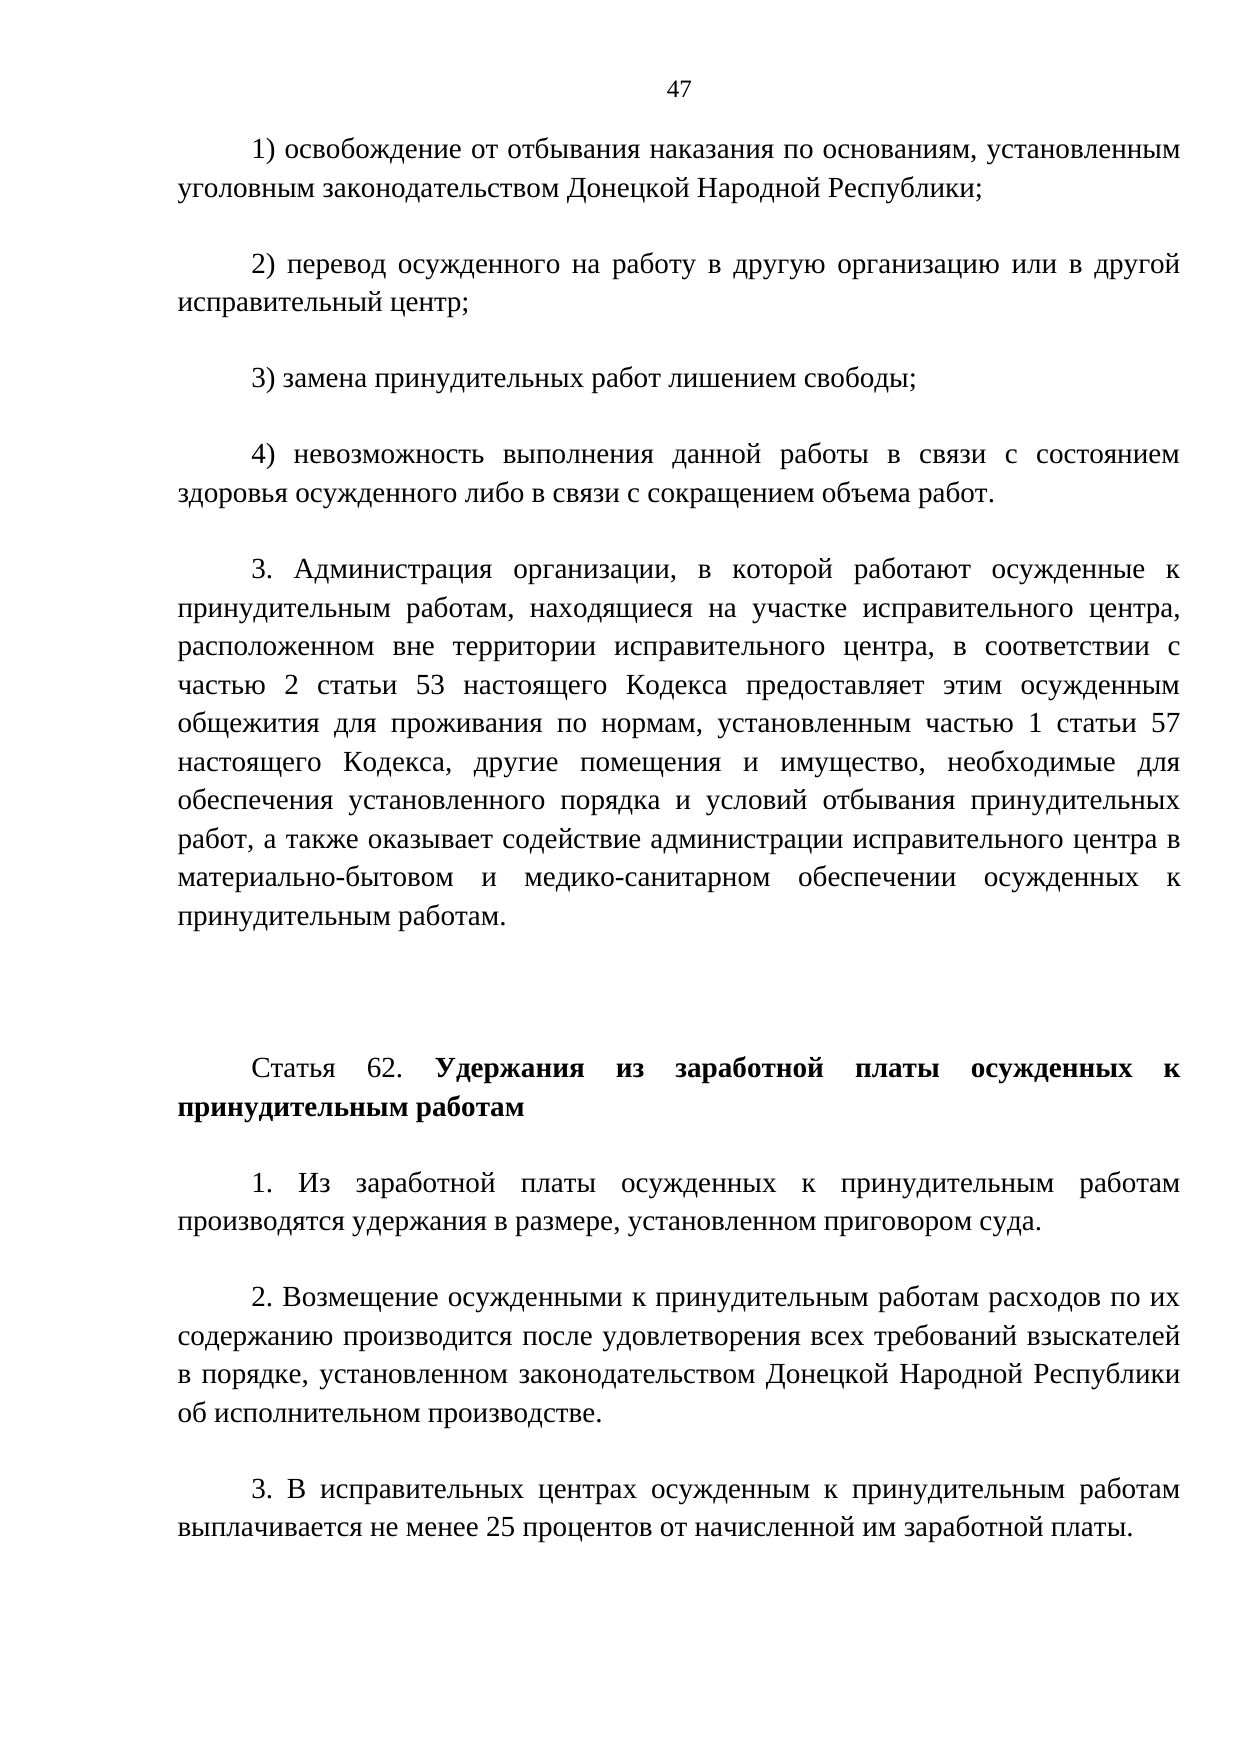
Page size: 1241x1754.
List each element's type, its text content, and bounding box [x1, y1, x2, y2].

text 3. В исправительных центрах осужденным к принудительным работам выплачивается не менее 25 процентов от начисленной им заработной платы. [177, 1471, 1181, 1543]
text Статья 62. Удержания из заработной платы осужденных к принудительным работам [177, 1050, 1181, 1122]
text 3. Администрация организации, в которой работают осужденные к принудительным работам, находящиеся на участке исправительного центра, расположенном вне территории исправительного центра, в соответствии с частью 2 статьи 53 настоящего Кодекса предоставляет этим осужденным общежития для проживания по нормам, установленным частью 1 статьи 57 настоящего Кодекса, другие помещения и имущество, необходимые для обеспечения установленного порядка и условий отбывания принудительных работ, а также оказывает содействие администрации исправительного центра в материально-бытовом и медико-санитарном обеспечении осужденных к принудительным работам. [177, 551, 1181, 932]
text 3) замена принудительных работ лишением свободы; [177, 361, 1181, 394]
text 4) невозможность выполнения данной работы в связи с состоянием здоровья осужденного либо в связи с сокращением объема работ. [177, 437, 1181, 509]
text 1. Из заработной платы осужденных к принудительным работам производятся удержания в размере, установленном приговором суда. [177, 1165, 1181, 1237]
text 2. Возмещение осужденными к принудительным работам расходов по их содержанию производится после удовлетворения всех требований взыскателей в порядке, установленном законодательством Донецкой Народной Республики об исполнительном производстве. [177, 1279, 1181, 1428]
text 1) освобождение от отбывания наказания по основаниям, установленным уголовным законодательством Донецкой Народной Республики; [177, 131, 1181, 203]
text 2) перевод осужденного на работу в другую организацию или в другой исправительный центр; [177, 246, 1181, 318]
